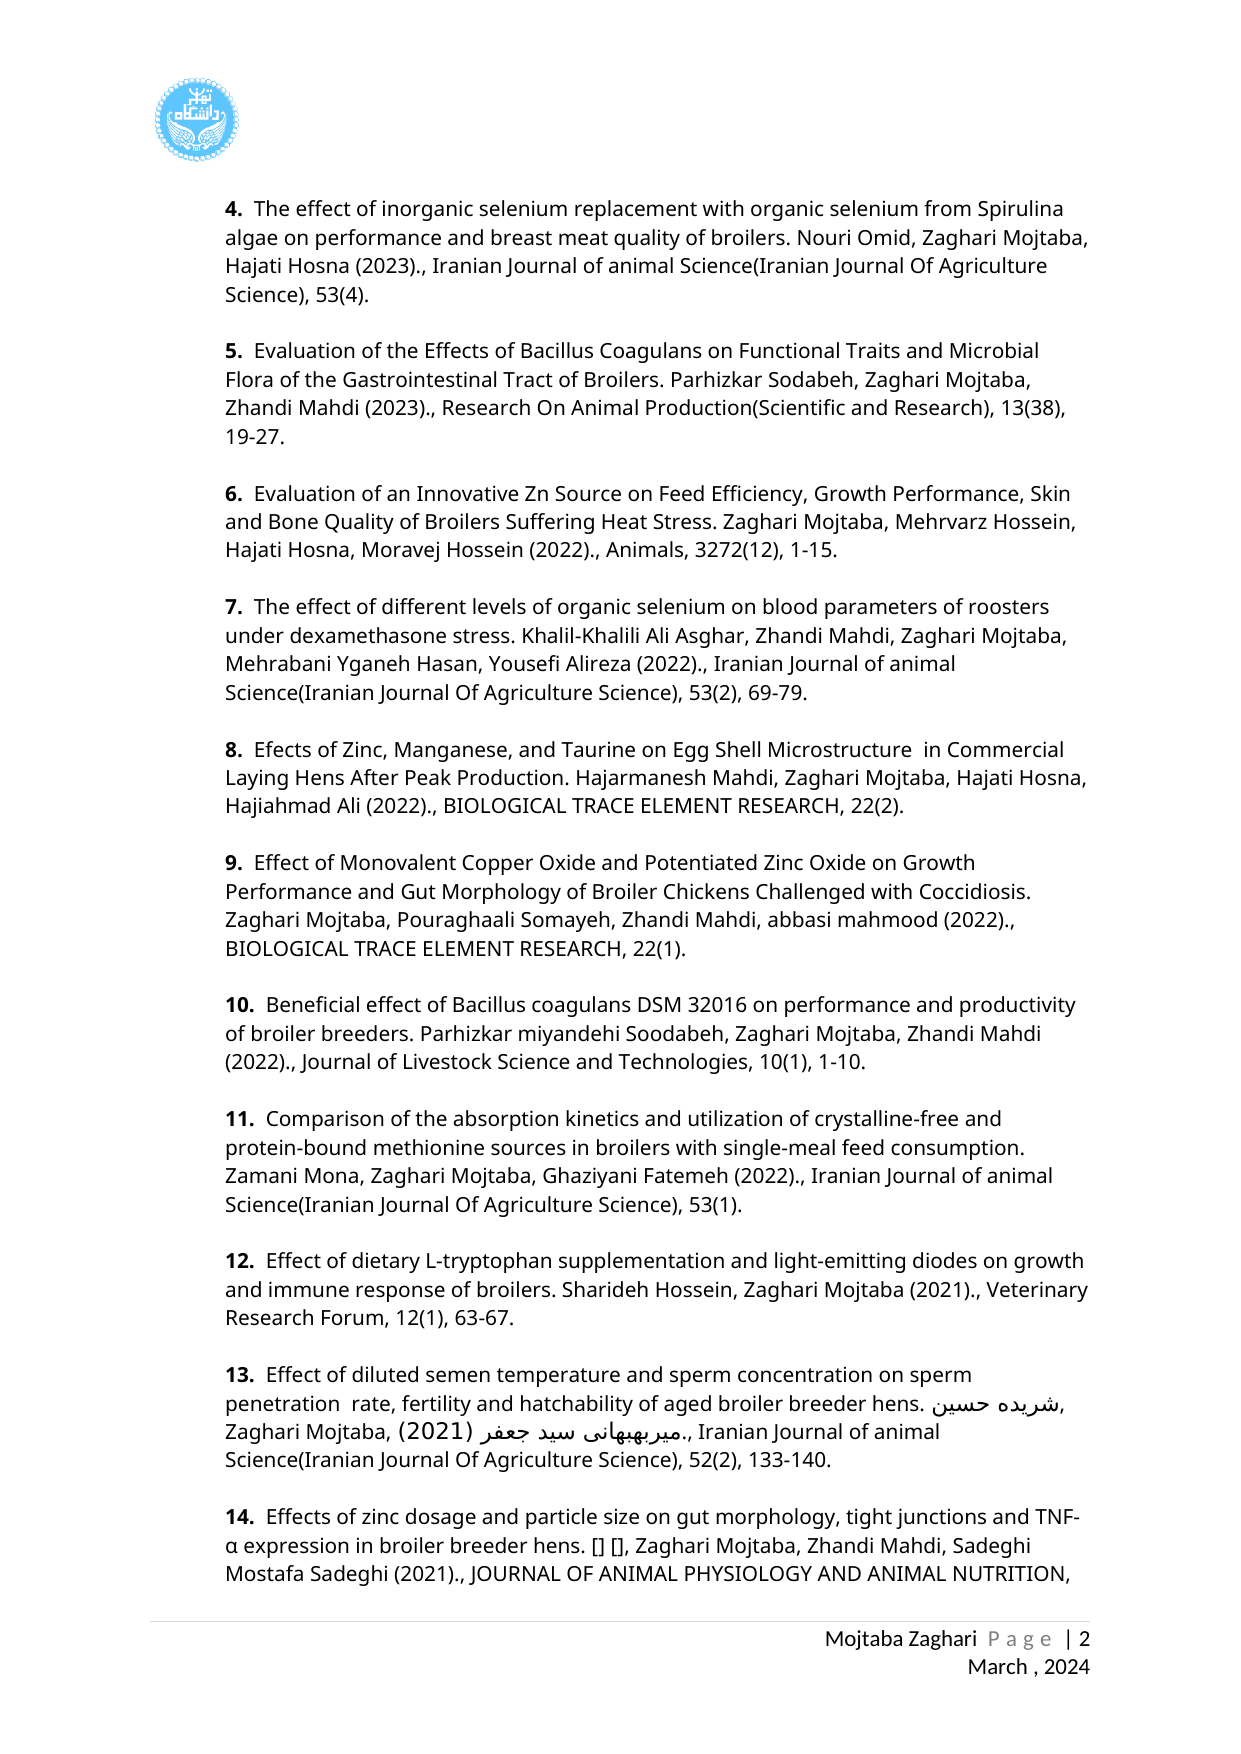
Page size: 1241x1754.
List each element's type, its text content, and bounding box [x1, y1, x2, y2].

picture [150, 73, 243, 166]
